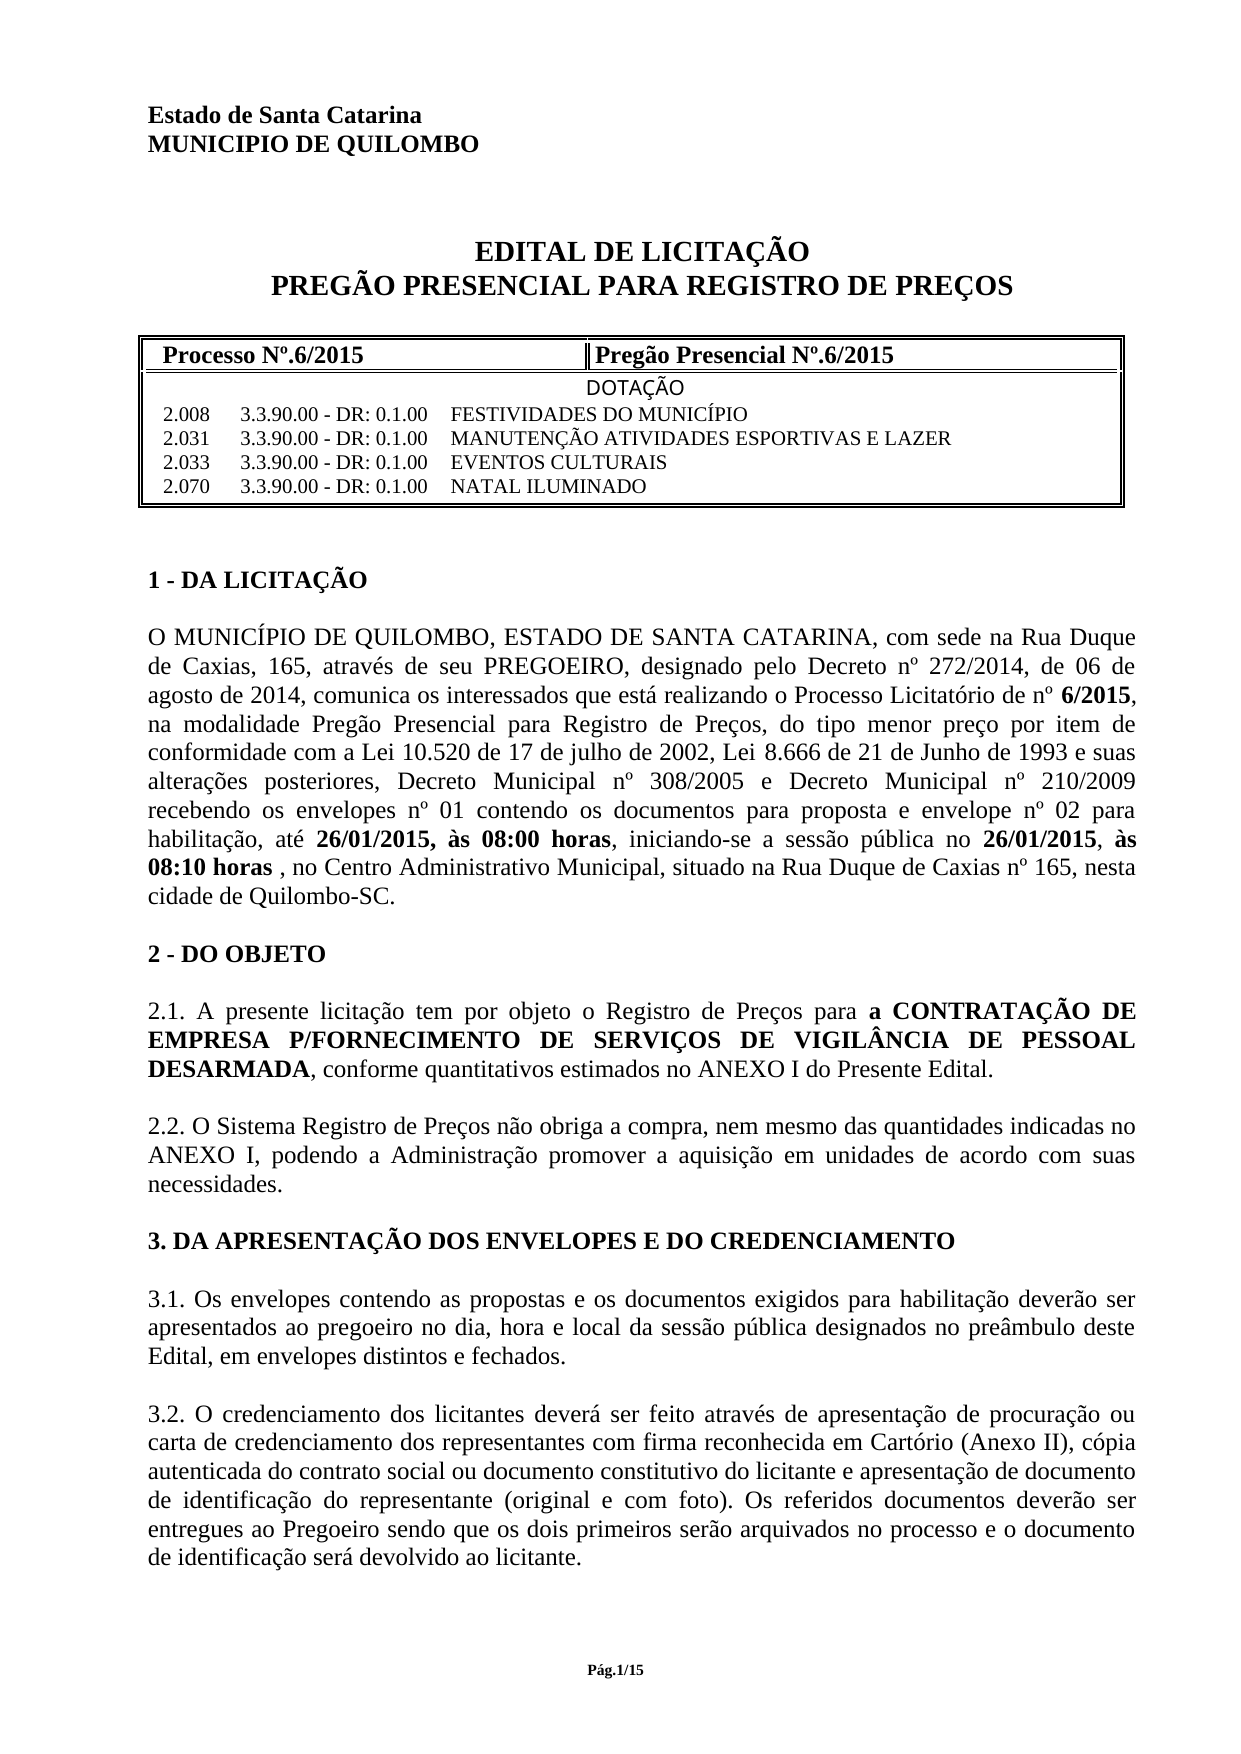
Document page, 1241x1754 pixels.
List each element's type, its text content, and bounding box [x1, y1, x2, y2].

text 3. DA APRESENTAÇÃO DOS ENVELOPES E DO CREDENCIAMENTO [148, 1226, 1137, 1255]
subtitle EDITAL DE LICITAÇÃO [148, 234, 1137, 268]
text 1 - DA LICITAÇÃO [148, 565, 1137, 594]
table_header Pregão Presencial Nº.6/2015 [588, 340, 1120, 369]
table_cell FESTIVIDADES DO MUNICÍPIO MANUTENÇÃO ATIVIDADES ESPORTIVAS E LAZER EVENTOS CULTURAIS NATAL ILUMINADO [443, 402, 1120, 498]
text 2.2. O Sistema Registro de Preços não obriga a compra, nem mesmo das quantidades indicadas no ANEXO I, podendo a Administração promover a aquisição em unidades de acordo com suas necessidades. [148, 1111, 1137, 1197]
text Estado de Santa Catarina [148, 100, 1137, 129]
table_cell 3.3.90.00 - DR: 0.1.00 3.3.90.00 - DR: 0.1.00 3.3.90.00 - DR: 0.1.00 3.3.90.00 - DR: 0.1.00 [225, 402, 443, 498]
text O MUNICÍPIO DE QUILOMBO, ESTADO DE SANTA CATARINA, com sede na Rua Duque de Caxias, 165, através de seu PREGOEIRO, designado pelo Decreto nº 272/2014, de 06 de agosto de 2014, comunica os interessados que está realizando o Processo Licitatório de nº /2015, na modalidade Pregão Presencial para Registro de Preços, do tipo menor preço por item de conformidade com a Lei 10.520 de 17 de julho de 2002, Lei 8.666 de 21 de Junho de 1993 e suas alterações posteriores, Decreto Municipal nº 308/2005 e Decreto Municipal nº 210/2009 recebendo os envelopes nº 01 contendo os documentos para proposta e envelope nº 02 para habilitação, até 26/01/2015, às 08:00 horas, iniciando-se a sessão pública no 26/01/2015, às 08:10 horas , no Centro Administrativo Municipal, situado na Rua Duque de Caxias nº 165, nesta cidade de Quilombo-SC. [148, 622, 1137, 910]
table_header Processo Nº.6/2015 [143, 340, 587, 369]
subtitle PREGÃO PRESENCIAL PARA REGISTRO DE PREÇOS [148, 268, 1137, 302]
table_cell 2.008 2.031 2.033 2.070 [143, 402, 225, 498]
text 3.2. O credenciamento dos licitantes deverá ser feito através de apresentação de procuração ou carta de credenciamento dos representantes com firma reconhecida em Cartório (Anexo II), cópia autenticada do contrato social ou documento constitutivo do licitante e apresentação de documento de identificação do representante (original e com foto). Os referidos documentos deverão ser entregues ao Pregoeiro sendo que os dois primeiros serão arquivados no processo e o documento de identificação será devolvido ao licitante. [148, 1399, 1137, 1571]
text 2 - DO OBJETO [148, 939, 1137, 967]
table_cell [143, 498, 1120, 503]
text MUNICIPIO DE QUILOMBO [148, 129, 1137, 158]
text 3.1. Os envelopes contendo as propostas e os documentos exigidos para habilitação deverão ser apresentados ao pregoeiro no dia, hora e local da sessão pública designados no preâmbulo deste Edital, em envelopes distintos e fechados. [148, 1284, 1137, 1370]
text 2.1. A presente licitação tem por objeto o Registro de Preços para a CONTRATAÇÃO DE EMPRESA P/FORNECIMENTO DE SERVIÇOS DE VIGILÂNCIA DE PESSOAL DESARMADA, conforme quantitativos estimados no ANEXO I do Presente Edital. [148, 996, 1137, 1082]
table_cell DOTAÇÃO [140, 369, 1122, 402]
